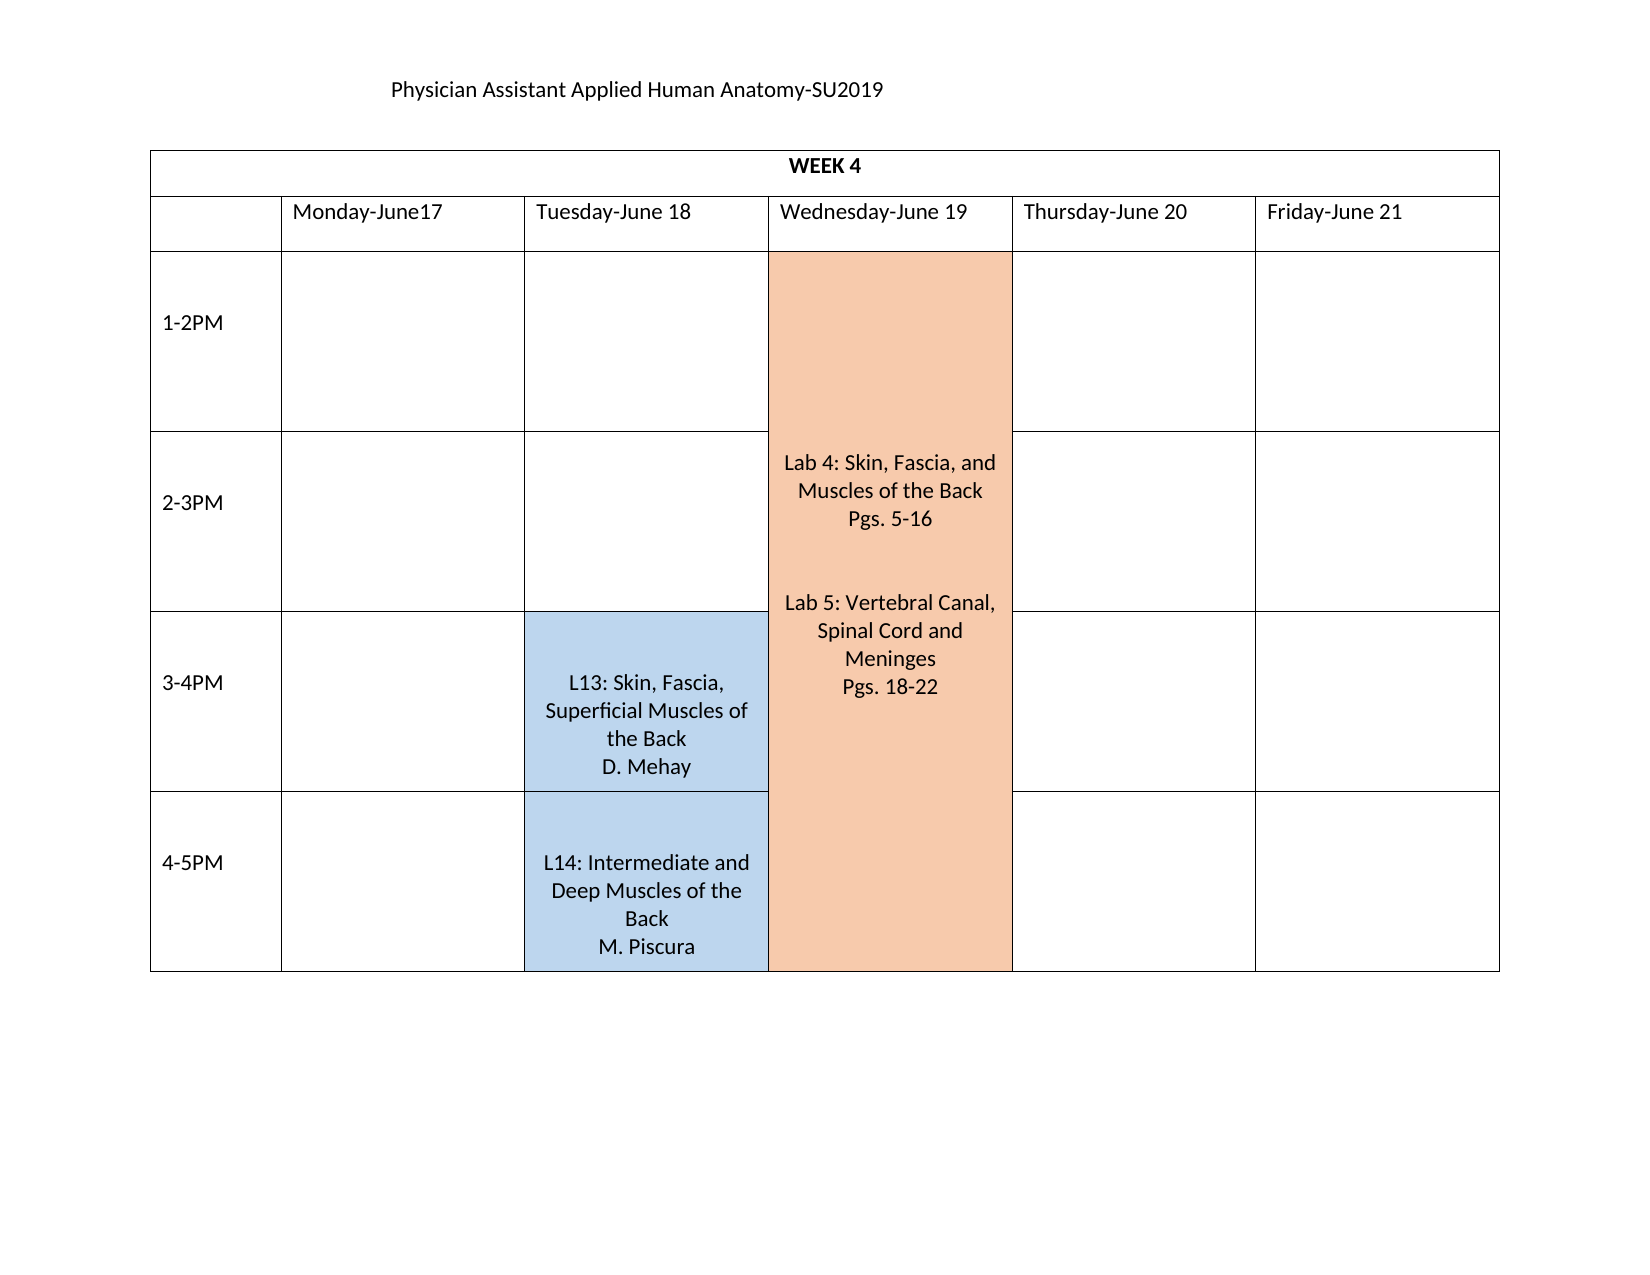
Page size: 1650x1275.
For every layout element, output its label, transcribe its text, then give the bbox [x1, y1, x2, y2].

table_header WEEK 4 [151, 151, 1499, 196]
table_cell L13: Skin, Fascia, Superficial Muscles of the Back D. Mehay [525, 612, 768, 791]
table_cell [525, 432, 768, 611]
table_cell Tuesday-June 18 [525, 197, 768, 251]
table_cell [151, 197, 281, 251]
table_cell [1013, 792, 1255, 971]
table_cell 4-5PM [151, 792, 281, 971]
table_cell 3-4PM [151, 612, 281, 791]
table_cell [282, 792, 524, 971]
table_cell [282, 252, 524, 431]
table_cell Monday-June17 [282, 197, 524, 251]
table_cell 1-2PM [151, 252, 281, 431]
table_cell [1256, 612, 1499, 791]
table_cell Friday-June 21 [1256, 197, 1499, 251]
table_cell [1256, 432, 1499, 611]
table_cell L14: Intermediate and Deep Muscles of the Back M. Piscura [525, 792, 768, 971]
table_cell 2-3PM [151, 432, 281, 611]
table_cell [282, 432, 524, 611]
table_cell [1013, 252, 1255, 431]
table_cell [1013, 432, 1255, 611]
table_cell Wednesday-June 19 [769, 197, 1012, 251]
table_cell [1256, 792, 1499, 971]
table_cell [1013, 612, 1255, 791]
table_cell Lab 4: Skin, Fascia, and Muscles of the Back Pgs. 5-16 Lab 5: Vertebral Canal, Spinal Cord and Meninges Pgs. 18-22 [769, 252, 1012, 971]
table_cell [282, 612, 524, 791]
table_cell [525, 252, 768, 431]
table_cell [1256, 252, 1499, 431]
table_cell Thursday-June 20 [1013, 197, 1255, 251]
